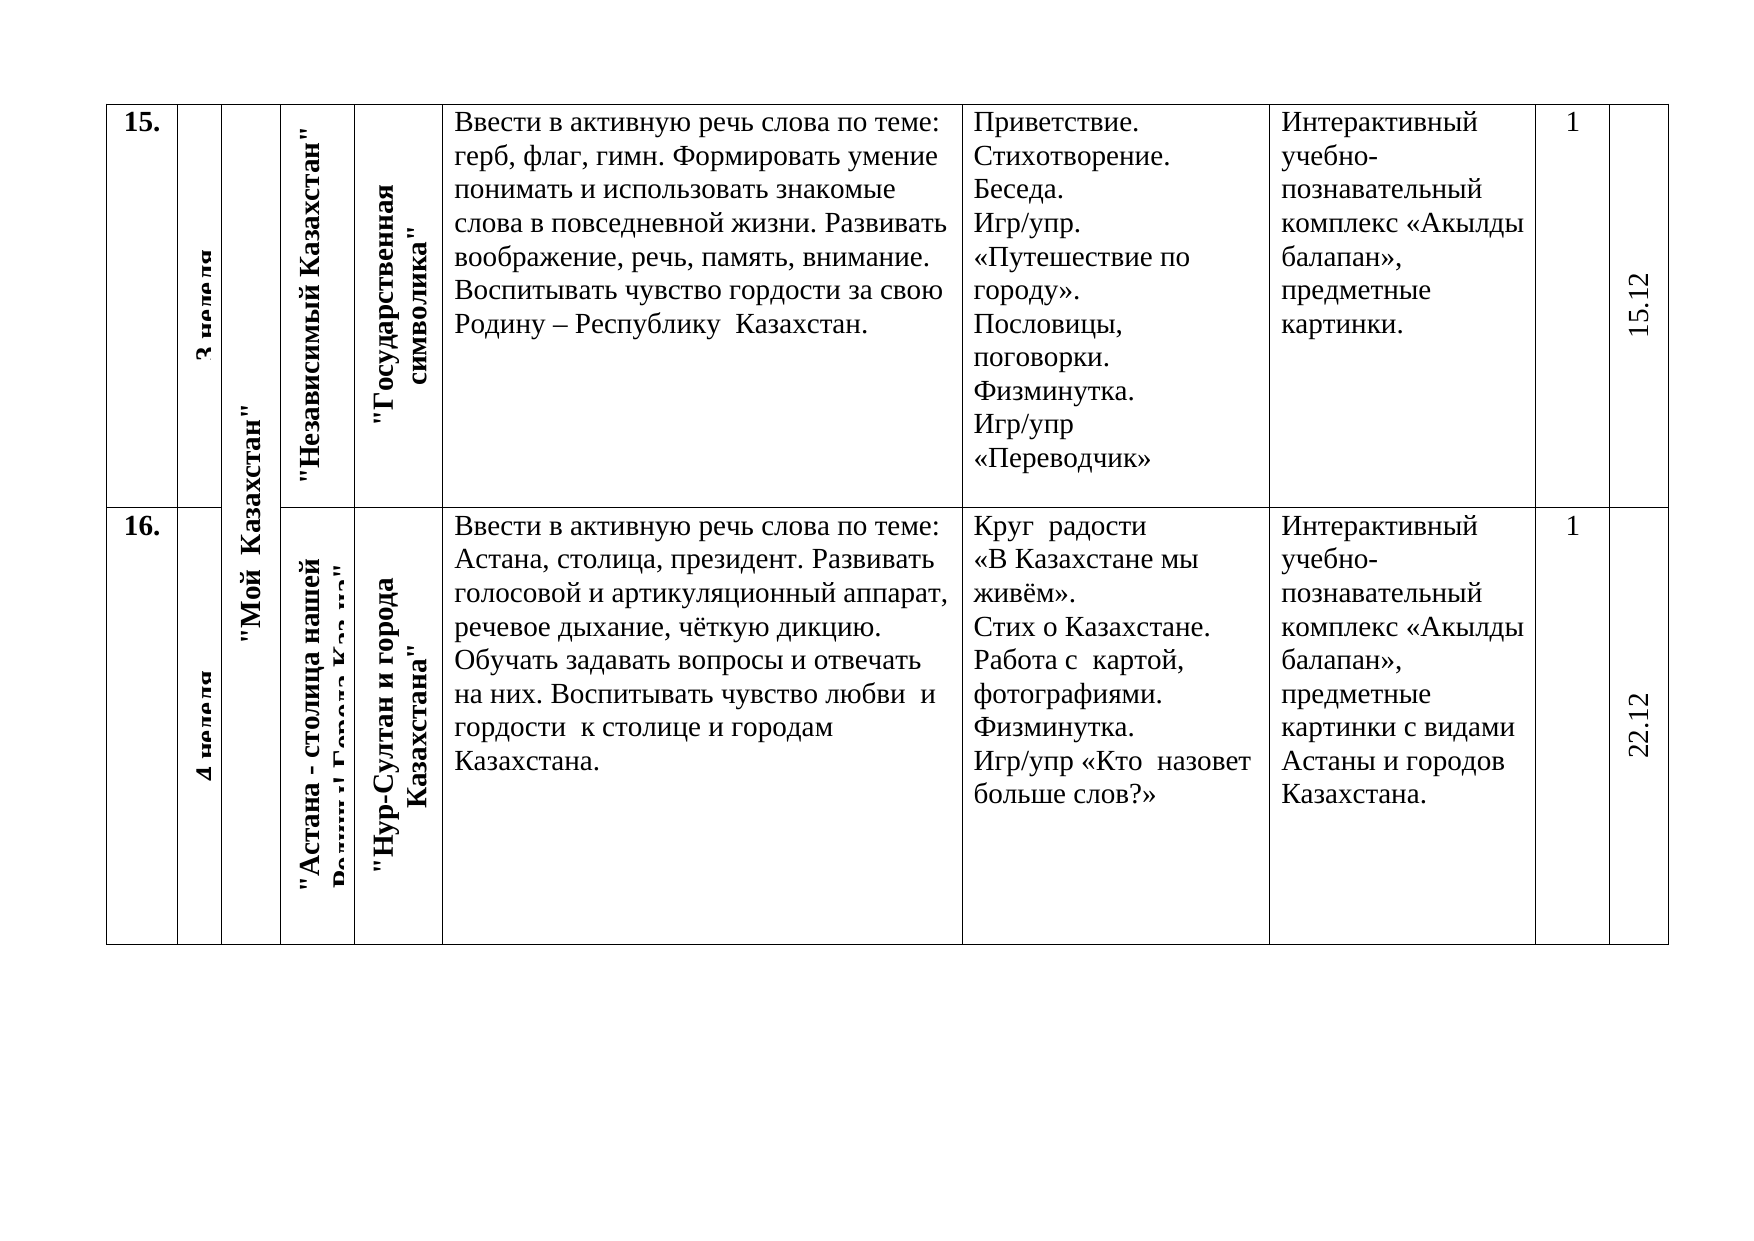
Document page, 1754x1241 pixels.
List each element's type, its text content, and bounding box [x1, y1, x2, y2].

table_cell 15. [107, 105, 177, 507]
table_cell 1 [1536, 508, 1609, 944]
table_cell 3 неделя [178, 105, 221, 507]
table_cell "Нур-Султан и города Казахстана" [355, 508, 442, 944]
table_cell Круг радости «В Казахстане мы живём». Стих о Казахстане. Работа с картой, фотографиями. Физминутка. Игр/упр «Кто назовет больше слов?» [963, 508, 1269, 944]
table_cell 4 неделя [178, 508, 221, 944]
table_cell 1 [1536, 105, 1609, 507]
table_cell Ввести в активную речь слова по теме: Астана, столица, президент. Развивать голосовой и артикуляционный аппарат, речевое дыхание, чёткую дикцию. Обучать задавать вопросы и отвечать на них. Воспитывать чувство любви и гордости к столице и городам Казахстана. [443, 508, 962, 944]
table_cell "Мой Казахстан" [222, 105, 280, 944]
table_cell 15.12 [1610, 105, 1668, 507]
table_cell Ввести в активную речь слова по теме: герб, флаг, гимн. Формировать умение понимать и использовать знакомые слова в повседневной жизни. Развивать воображение, речь, память, внимание. Воспитывать чувство гордости за свою Родину – Республику Казахстан. [443, 105, 962, 507]
table_cell 16. [107, 508, 177, 944]
table_cell "Государственная символика" [355, 105, 442, 507]
table_cell "Независимый Казахстан" [281, 105, 354, 507]
table_cell Приветствие. Стихотворение. Беседа. Игр/упр. «Путешествие по городу». Пословицы, поговорки. Физминутка. Игр/упр «Переводчик» [963, 105, 1269, 507]
table_cell Интерактивный учебно- познавательный комплекс «Акылды балапан», предметные картинки. [1270, 105, 1535, 507]
table_cell Интерактивный учебно- познавательный комплекс «Акылды балапан», предметные картинки с видами Астаны и городов Казахстана. [1270, 508, 1535, 944]
table_cell "Астана - столица нашей Родины! Города Каз-на" [281, 508, 354, 944]
table_cell 22.12 [1610, 508, 1668, 944]
